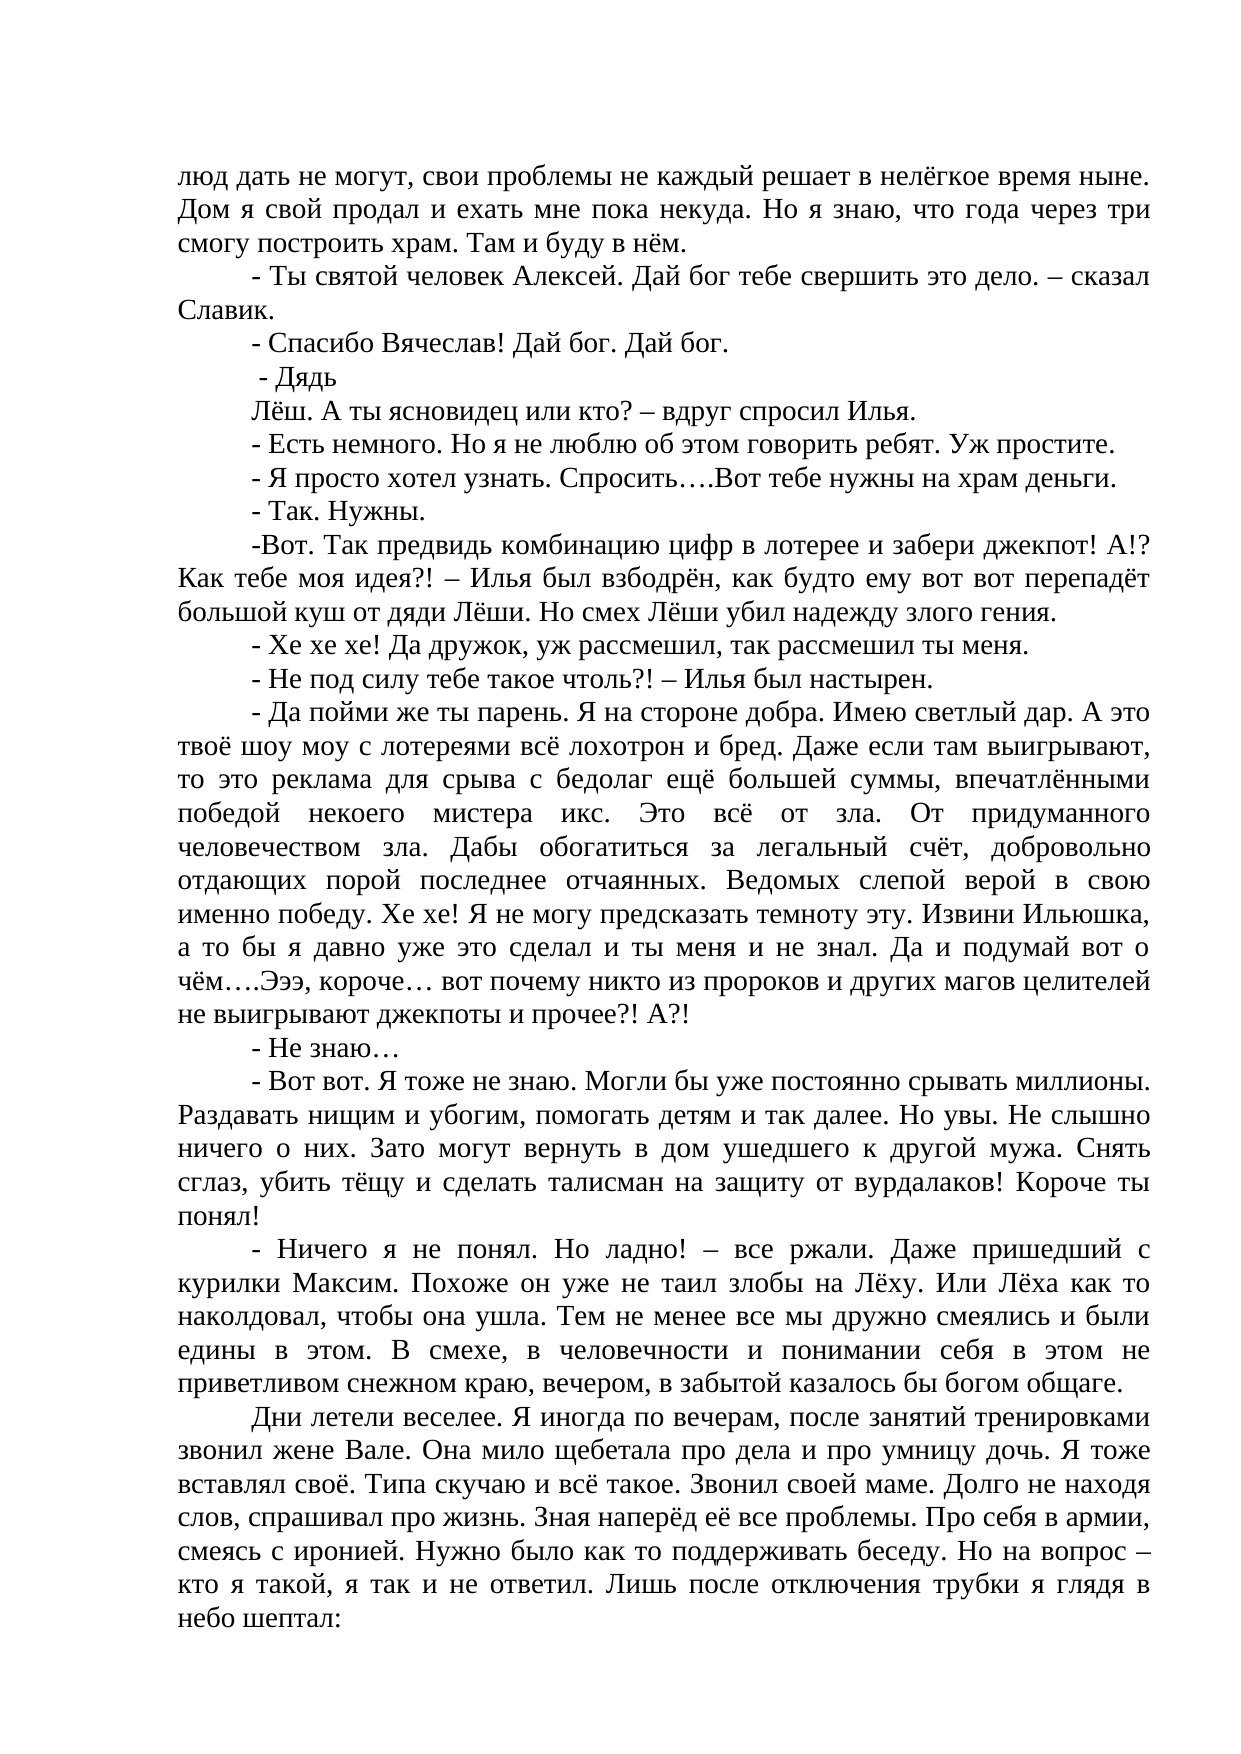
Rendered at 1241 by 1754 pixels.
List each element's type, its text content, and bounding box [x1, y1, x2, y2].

text - Да пойми же ты парень. Я на стороне добра. Имею светлый дар. А это твоё шоу моу с лотереями всё лохотрон и бред. Даже если там выигрывают, то это реклама для срыва с бедолаг ещё большей суммы, впечатлёнными победой некоего мистера икс. Это всё от зла. От придуманного человечеством зла. Дабы обогатиться за легальный счёт, добровольно отдающих порой последнее отчаянных. Ведомых слепой верой в свою именно победу. Хе хе! Я не могу предсказать темноту эту. Извини Ильюшка, а то бы я давно уже это сделал и ты меня и не знал. Да и подумай вот о чём….Эээ, короче… вот почему никто из пророков и других магов целителей не выигрывают джекпоты и прочее?! А?! [177, 694, 1152, 1030]
text - Есть немного. Но я не люблю об этом говорить ребят. Уж простите. [177, 426, 1152, 460]
text - Спасибо Вячеслав! Дай бог. Дай бог. [177, 326, 1152, 359]
text - Я просто хотел узнать. Спросить….Вот тебе нужны на храм деньги. [177, 460, 1152, 493]
text - Хе хе хе! Да дружок, уж рассмешил, так рассмешил ты меня. [177, 627, 1152, 661]
text Лёш. А ты ясновидец или кто? – вдруг спросил Илья. [177, 393, 1152, 426]
text - Не знаю… [177, 1030, 1152, 1063]
text - Так. Нужны. [177, 493, 1152, 527]
text - Ничего я не понял. Но ладно! – все ржали. Даже пришедший с курилки Максим. Похоже он уже не таил злобы на Лёху. Или Лёха как то наколдовал, чтобы она ушла. Тем не менее все мы дружно смеялись и были едины в этом. В смехе, в человечности и понимании себя в этом не приветливом снежном краю, вечером, в забытой казалось бы богом общаге. [177, 1231, 1152, 1399]
text - Не под силу тебе такое чтоль?! – Илья был настырен. [177, 661, 1152, 694]
text - Вот вот. Я тоже не знаю. Могли бы уже постоянно срывать миллионы. Раздавать нищим и убогим, помогать детям и так далее. Но увы. Не слышно ничего о них. Зато могут вернуть в дом ушедшего к другой мужа. Снять сглаз, убить тёщу и сделать талисман на защиту от вурдалаков! Короче ты понял! [177, 1063, 1152, 1231]
text - Дядь [177, 359, 1152, 393]
text -Вот. Так предвидь комбинацию цифр в лотерее и забери джекпот! А!? Как тебе моя идея?! – Илья был взбодрён, как будто ему вот вот перепадёт большой куш от дяди Лёши. Но смех Лёши убил надежду злого гения. [177, 527, 1152, 627]
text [177, 158, 1152, 258]
text - Ты святой человек Алексей. Дай бог тебе свершить это дело. – сказал Славик. [177, 258, 1152, 326]
text Дни летели веселее. Я иногда по вечерам, после занятий тренировками звонил жене Вале. Она мило щебетала про дела и про умницу дочь. Я тоже вставлял своё. Типа скучаю и всё такое. Звонил своей маме. Долго не находя слов, спрашивал про жизнь. Зная наперёд её все проблемы. Про себя в армии, смеясь с иронией. Нужно было как то поддерживать беседу. Но на вопрос – кто я такой, я так и не ответил. Лишь после отключения трубки я глядя в небо шептал: [177, 1399, 1152, 1634]
